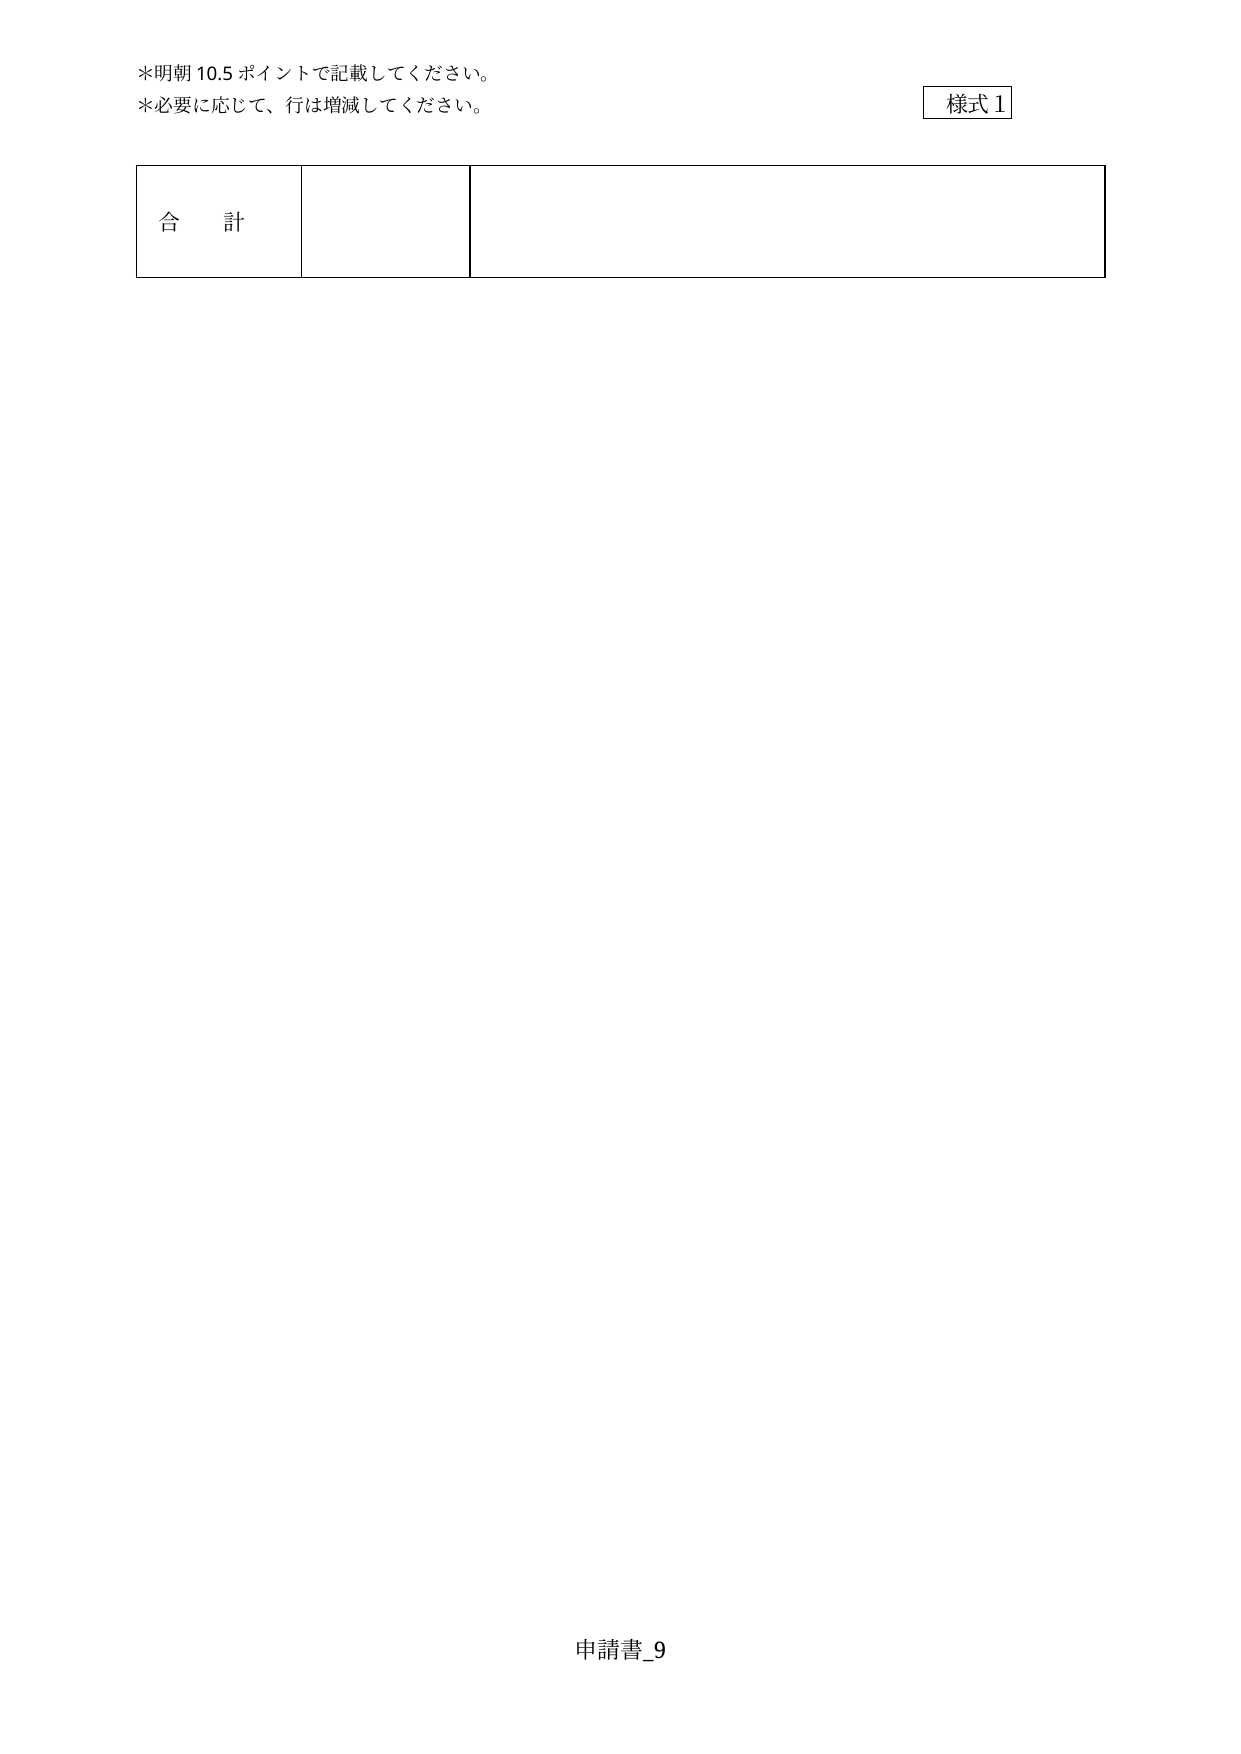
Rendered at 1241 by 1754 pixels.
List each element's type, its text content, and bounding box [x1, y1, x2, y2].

table_cell [302, 166, 469, 277]
table_cell [471, 166, 1104, 277]
table_cell 合 計 [137, 166, 301, 277]
